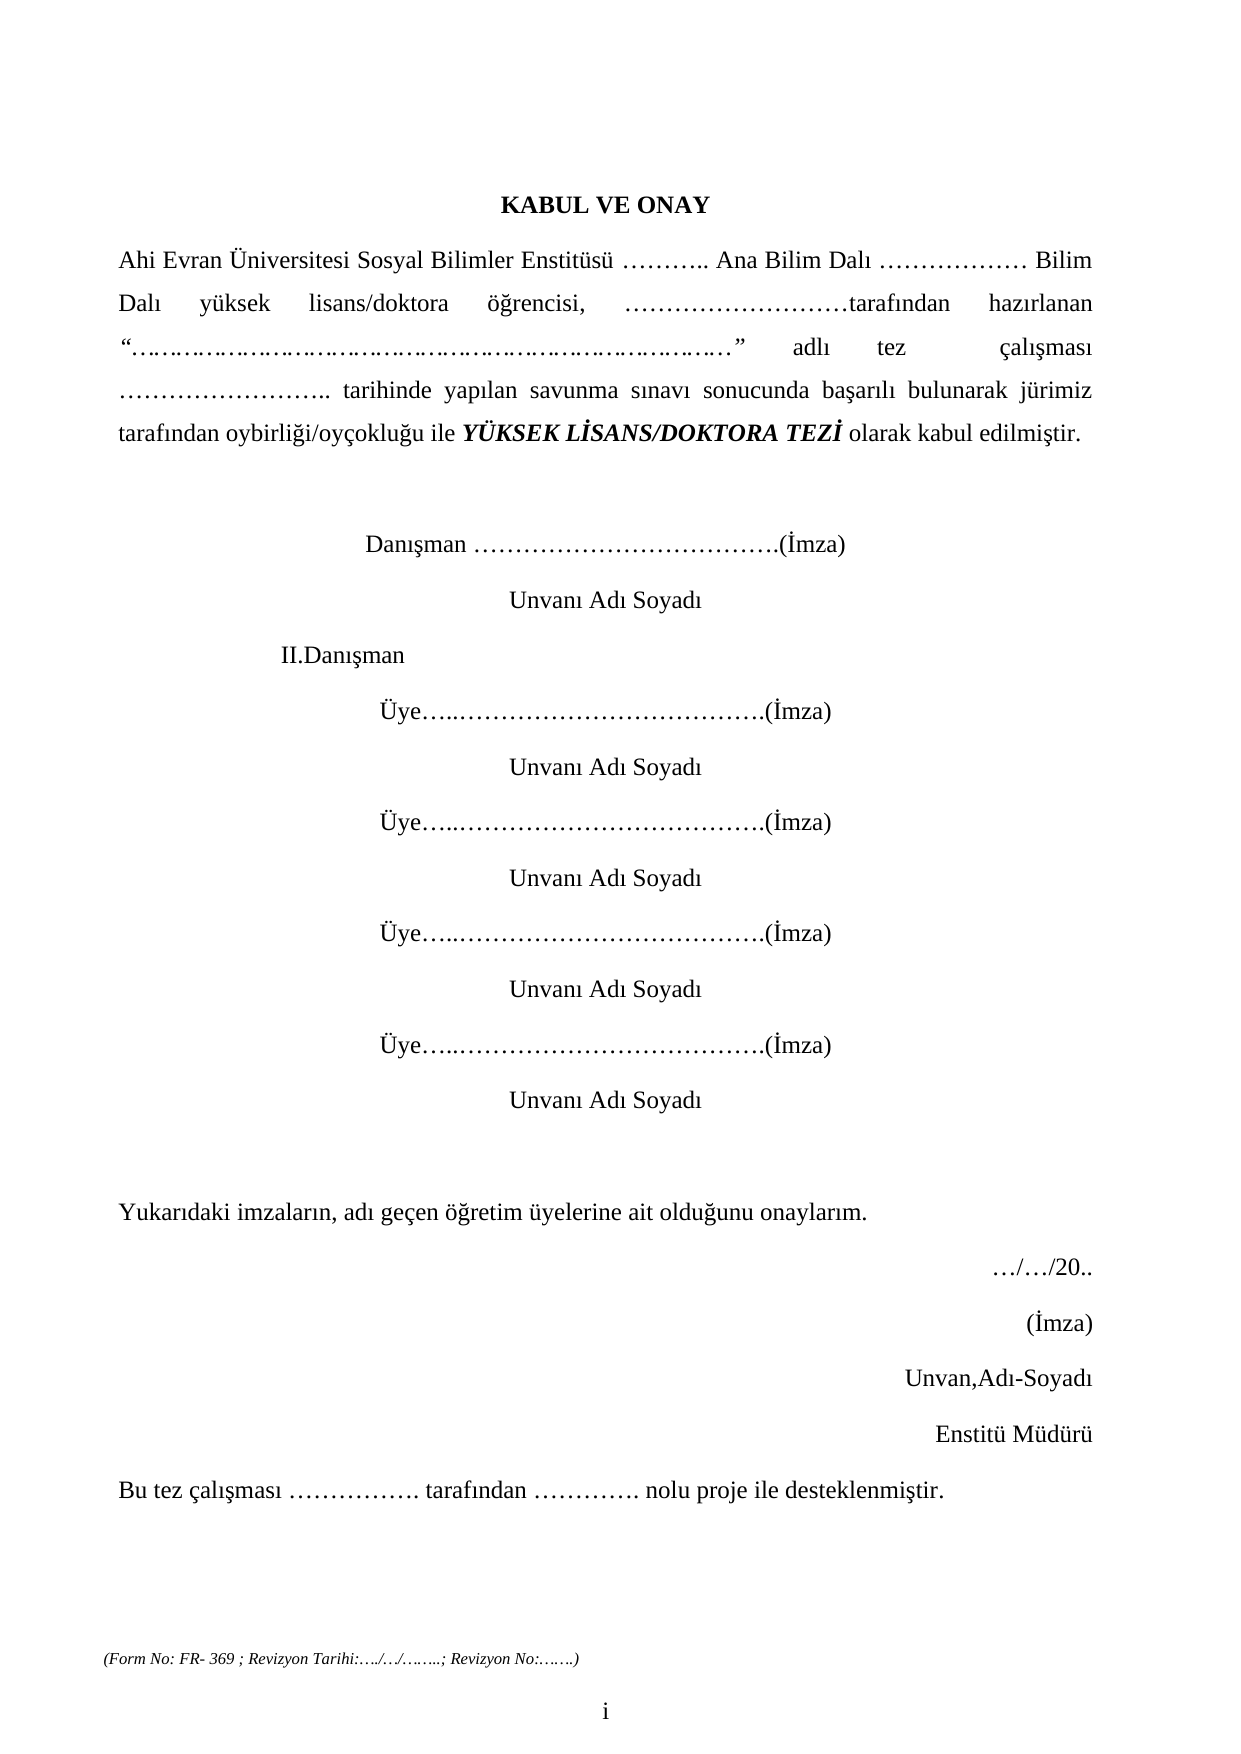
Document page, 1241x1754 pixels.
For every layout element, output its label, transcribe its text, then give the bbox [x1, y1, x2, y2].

text Unvanı Adı Soyadı [118, 585, 1093, 613]
text Ahi Evran Üniversitesi Sosyal Bilimler Enstitüsü ……….. Ana Bilim Dalı ……………… Bilim Dalı yüksek lisans/doktora öğrencisi, ………………………tarafından hazırlanan “………………………………………………………………………” adlı tez çalışması …………………….. tarihinde yapılan savunma sınavı sonucunda başarılı bulunarak jürimiz tarafından oybirliği/oyçokluğu ile Yüksek Lisans/Doktora Tezi olarak kabul edilmiştir. [118, 245, 1093, 447]
text Unvanı Adı Soyadı [118, 863, 1093, 892]
text Unvan,Adı-Soyadı [118, 1363, 1093, 1392]
text Üye…..……………………………….(İmza) [118, 807, 1093, 836]
text Yukarıdaki imzaların, adı geçen öğretim üyelerine ait olduğunu onaylarım. [118, 1197, 1093, 1225]
text Unvanı Adı Soyadı [118, 752, 1093, 780]
text Unvanı Adı Soyadı [118, 1085, 1093, 1114]
text Danışman ……………………………….(İmza) [118, 529, 1093, 558]
text Bu tez çalışması ……………. tarafından …………. nolu proje ile desteklenmiştir. [118, 1475, 1093, 1503]
text II.Danışman [118, 640, 1093, 669]
text Unvanı Adı Soyadı [118, 974, 1093, 1003]
text KABUL VE ONAY [118, 190, 1093, 218]
text …/…/20.. [118, 1252, 1093, 1281]
text (İmza) [118, 1308, 1093, 1337]
text Üye…..……………………………….(İmza) [118, 696, 1093, 725]
text Üye…..……………………………….(İmza) [118, 1030, 1093, 1058]
text Üye…..……………………………….(İmza) [118, 918, 1093, 947]
text Enstitü Müdürü [118, 1419, 1093, 1448]
